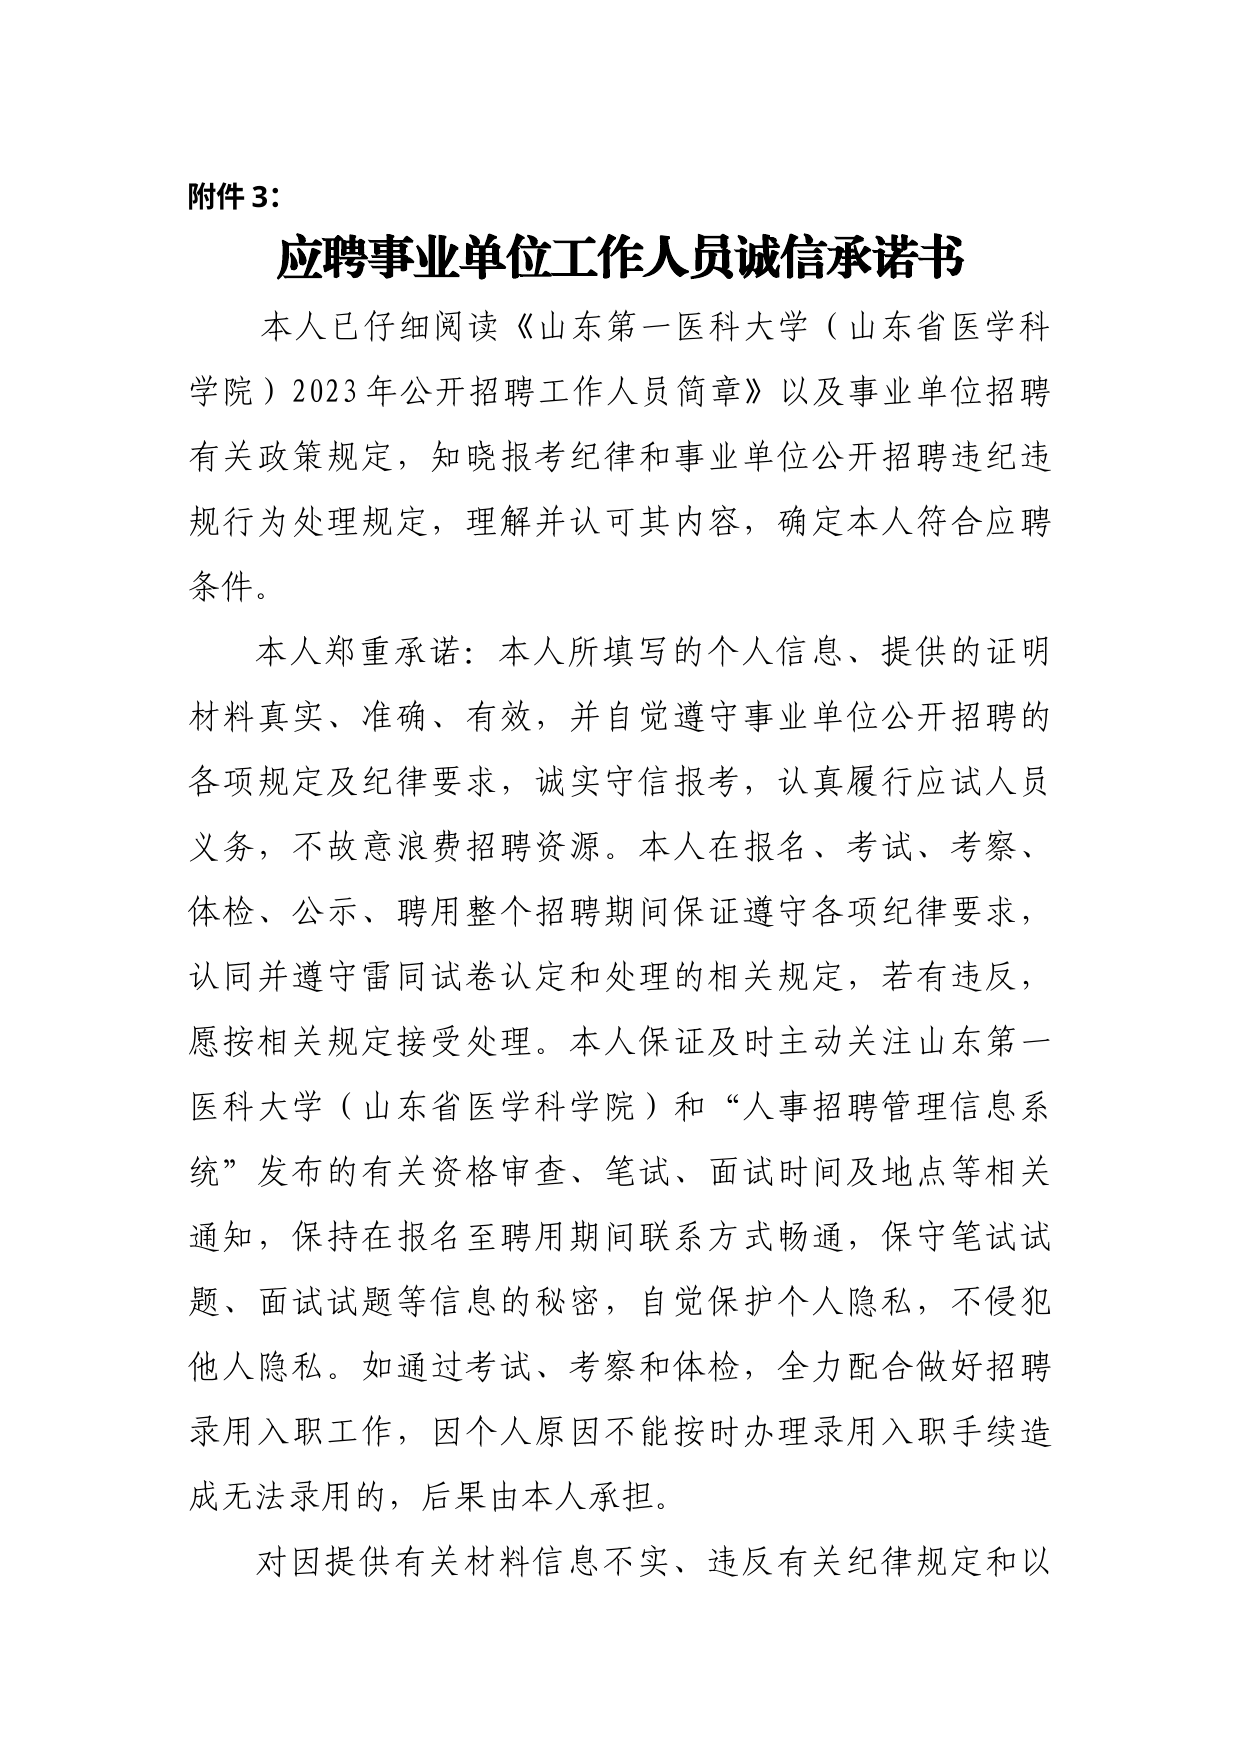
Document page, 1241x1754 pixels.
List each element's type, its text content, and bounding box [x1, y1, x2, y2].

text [187, 1527, 1053, 1592]
text 本人已仔细阅读《山东第一医科大学（山东省医学科学院）2023年公开招聘工作人员简章》以及事业单位招聘有关政策规定，知晓报考纪律和事业单位公开招聘违纪违规行为处理规定，理解并认可其内容，确定本人符合应聘条件。 [187, 292, 1053, 617]
text 本人郑重承诺：本人所填写的个人信息、提供的证明材料真实、准确、有效，并自觉遵守事业单位公开招聘的各项规定及纪律要求，诚实守信报考，认真履行应试人员义务，不故意浪费招聘资源。本人在报名、考试、考察、体检、公示、聘用整个招聘期间保证遵守各项纪律要求，认同并遵守雷同试卷认定和处理的相关规定，若有违反，愿按相关规定接受处理。本人保证及时主动关注山东第一医科大学（山东省医学科学院）和“人事招聘管理信息系统”发布的有关资格审查、笔试、面试时间及地点等相关通知，保持在报名至聘用期间联系方式畅通，保守笔试试题、面试试题等信息的秘密，自觉保护个人隐私，不侵犯他人隐私。如通过考试、考察和体检，全力配合做好招聘录用入职工作，因个人原因不能按时办理录用入职手续造成无法录用的，后果由本人承担。 [187, 617, 1053, 1527]
text 附件3： [187, 162, 1053, 227]
text 应聘事业单位工作人员诚信承诺书 [187, 227, 1053, 292]
